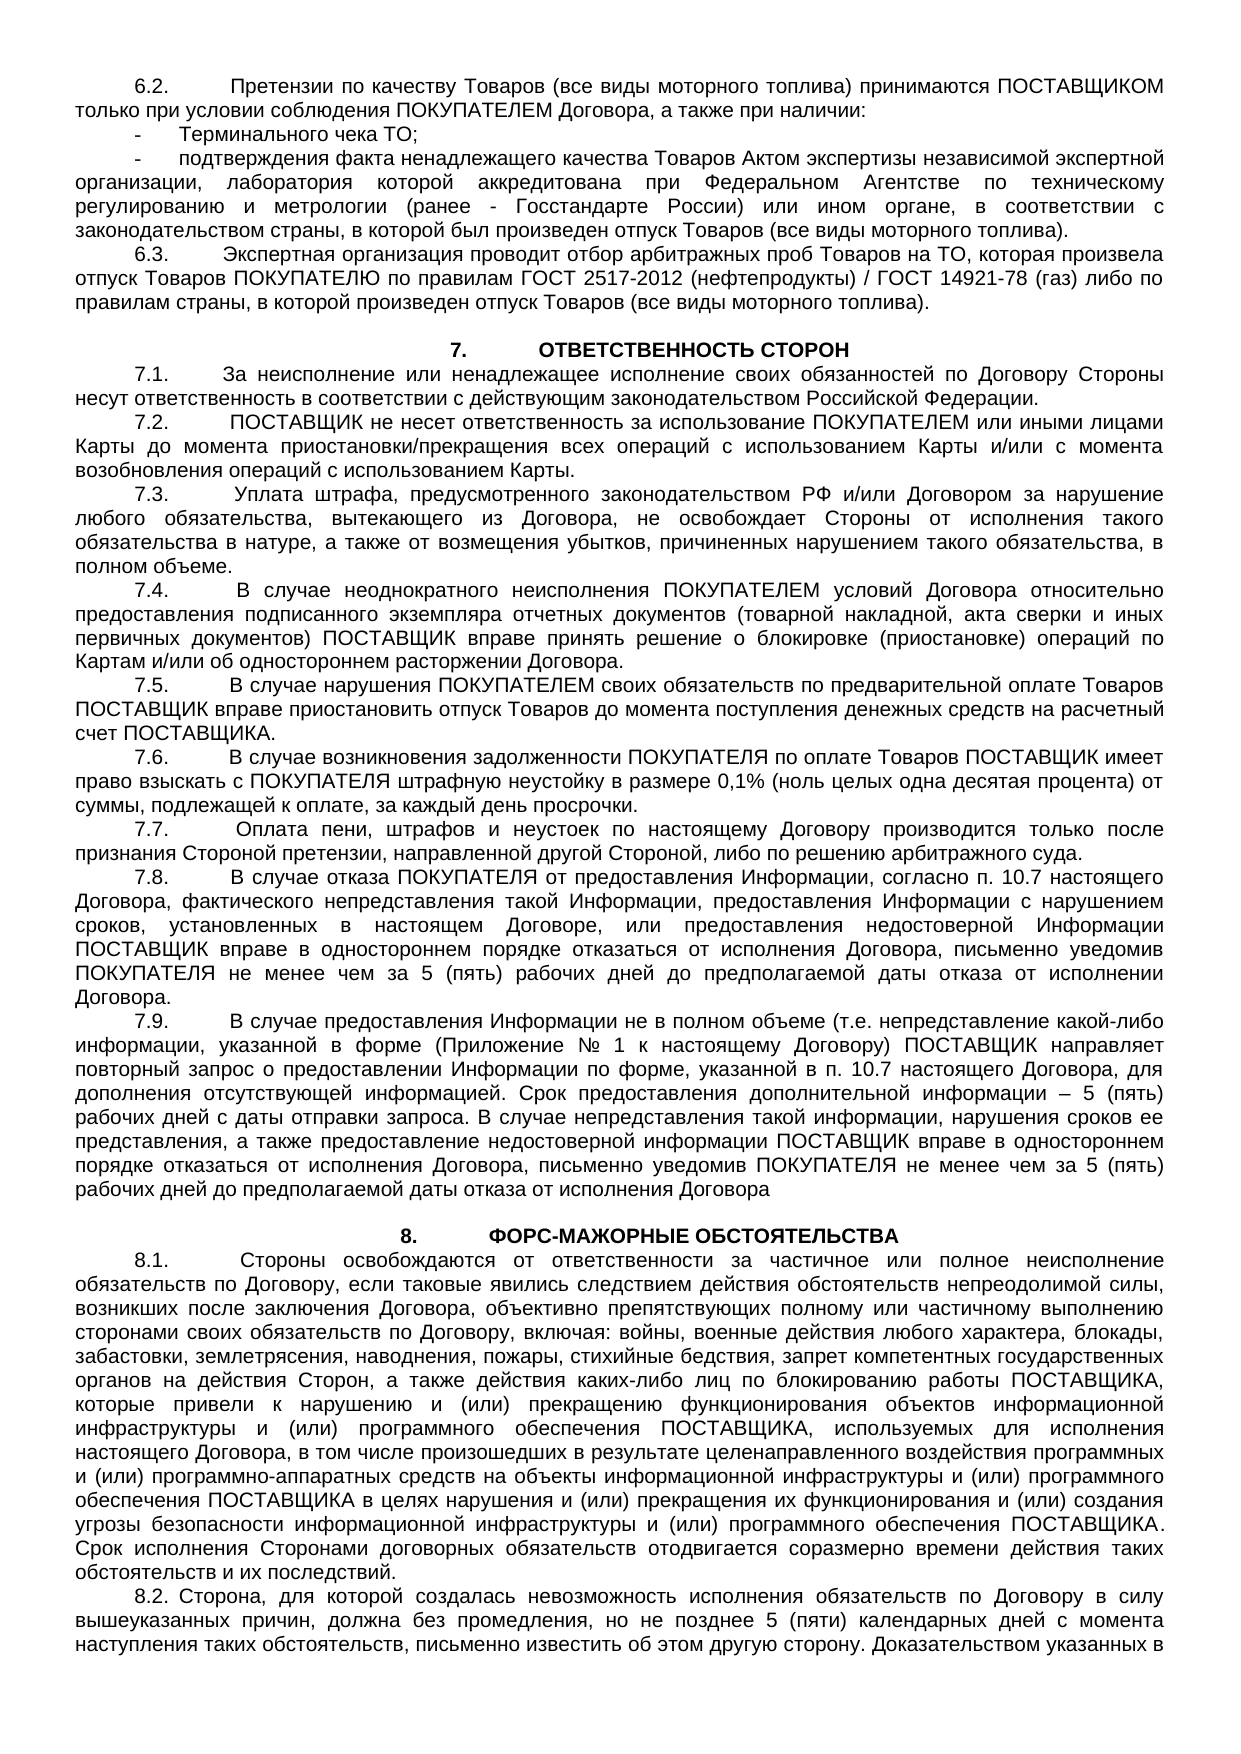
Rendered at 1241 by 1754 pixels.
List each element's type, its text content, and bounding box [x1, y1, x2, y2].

list ОТВЕТСТВЕННОСТЬ СТОРОН [75, 338, 1165, 362]
list ФОРС-МАЖОРНЫЕ ОБСТОЯТЕЛЬСТВА [75, 1224, 1165, 1248]
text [75, 1584, 1165, 1656]
list Претензии по качеству Товаров (все виды моторного топлива) принимаются ПОСТАВЩИКОМ только при условии соблюдения ПОКУПАТЕЛЕМ Договора, а также при наличии: [75, 74, 1165, 122]
list В случае возникновения задолженности ПОКУПАТЕЛЯ по оплате Товаров ПОСТАВЩИК имеет право взыскать с ПОКУПАТЕЛЯ штрафную неустойку в размере 0,1% (ноль целых одна десятая процента) от суммы, подлежащей к оплате, за каждый день просрочки. [75, 745, 1165, 817]
list В случае отказа ПОКУПАТЕЛЯ от предоставления Информации, согласно п. 10.7 настоящего Договора, фактического непредставления такой Информации, предоставления Информации с нарушением сроков, установленных в настоящем Договоре, или предоставления недостоверной Информации ПОСТАВЩИК вправе в одностороннем порядке отказаться от исполнения Договора, письменно уведомив ПОКУПАТЕЛЯ не менее чем за 5 (пять) рабочих дней до предполагаемой даты отказа от исполнении Договора. [75, 865, 1165, 1009]
list В случае нарушения ПОКУПАТЕЛЕМ своих обязательств по предварительной оплате Товаров ПОСТАВЩИК вправе приостановить отпуск Товаров до момента поступления денежных средств на расчетный счет ПОСТАВЩИКА. [75, 673, 1165, 745]
list Стороны освобождаются от ответственности за частичное или полное неисполнение обязательств по Договору, если таковые явились следствием действия обстоятельств непреодолимой силы, возникших после заключения Договора, объективно препятствующих полному или частичному выполнению сторонами своих обязательств по Договору, включая: войны, военные действия любого характера, блокады, забастовки, землетрясения, наводнения, пожары, стихийные бедствия, запрет компетентных государственных органов на действия Сторон, а также действия каких-либо лиц по блокированию работы ПОСТАВЩИКА, которые привели к нарушению и (или) прекращению функционирования объектов информационной инфраструктуры и (или) программного обеспечения ПОСТАВЩИКА, используемых для исполнения настоящего Договора, в том числе произошедших в результате целенаправленного воздействия программных и (или) программно-аппаратных средств на объекты информационной инфраструктуры и (или) программного обеспечения ПОСТАВЩИКА в целях нарушения и (или) прекращения их функционирования и (или) создания угрозы безопасности информационной инфраструктуры и (или) программного обеспечения ПОСТАВЩИКА. Срок исполнения Сторонами договорных обязательств отодвигается соразмерно времени действия таких обстоятельств и их последствий. [75, 1248, 1165, 1584]
list Оплата пени, штрафов и неустоек по настоящему Договору производится только после признания Стороной претензии, направленной другой Стороной, либо по решению арбитражного суда. [75, 817, 1165, 865]
list За неисполнение или ненадлежащее исполнение своих обязанностей по Договору Стороны несут ответственность в соответствии с действующим законодательством Российской Федерации. [75, 362, 1165, 410]
list В случае предоставления Информации не в полном объеме (т.е. непредставление какой-либо информации, указанной в форме (Приложение № 1 к настоящему Договору) ПОСТАВЩИК направляет повторный запрос о предоставлении Информации по форме, указанной в п. 10.7 настоящего Договора, для дополнения отсутствующей информацией. Срок предоставления дополнительной информации – 5 (пять) рабочих дней с даты отправки запроса. В случае непредставления такой информации, нарушения сроков ее представления, а также предоставление недостоверной информации ПОСТАВЩИК вправе в одностороннем порядке отказаться от исполнения Договора, письменно уведомив ПОКУПАТЕЛЯ не менее чем за 5 (пять) рабочих дней до предполагаемой даты отказа от исполнения Договора [75, 1009, 1165, 1200]
list ПОСТАВЩИК не несет ответственность за использование ПОКУПАТЕЛЕМ или иными лицами Карты до момента приостановки/прекращения всех операций с использованием Карты и/или с момента возобновления операций с использованием Карты. [75, 410, 1165, 482]
list Уплата штрафа, предусмотренного законодательством РФ и/или Договором за нарушение любого обязательства, вытекающего из Договора, не освобождает Стороны от исполнения такого обязательства в натуре, а также от возмещения убытков, причиненных нарушением такого обязательства, в полном объеме. [75, 482, 1165, 577]
list подтверждения факта ненадлежащего качества Товаров Актом экспертизы независимой экспертной организации, лаборатория которой аккредитована при Федеральном Агентстве по техническому регулированию и метрологии (ранее - Госстандарте России) или ином органе, в соответствии с законодательством страны, в которой был произведен отпуск Товаров (все виды моторного топлива). [75, 146, 1165, 242]
list Терминального чека ТО; [75, 122, 1165, 146]
list Экспертная организация проводит отбор арбитражных проб Товаров на ТО, которая произвела отпуск Товаров ПОКУПАТЕЛЮ по правилам ГОСТ 2517-2012 (нефтепродукты) / ГОСТ 14921-78 (газ) либо по правилам страны, в которой произведен отпуск Товаров (все виды моторного топлива). [75, 242, 1165, 314]
list В случае неоднократного неисполнения ПОКУПАТЕЛЕМ условий Договора относительно предоставления подписанного экземпляра отчетных документов (товарной накладной, акта сверки и иных первичных документов) ПОСТАВЩИК вправе принять решение о блокировке (приостановке) операций по Картам и/или об одностороннем расторжении Договора. [75, 577, 1165, 673]
